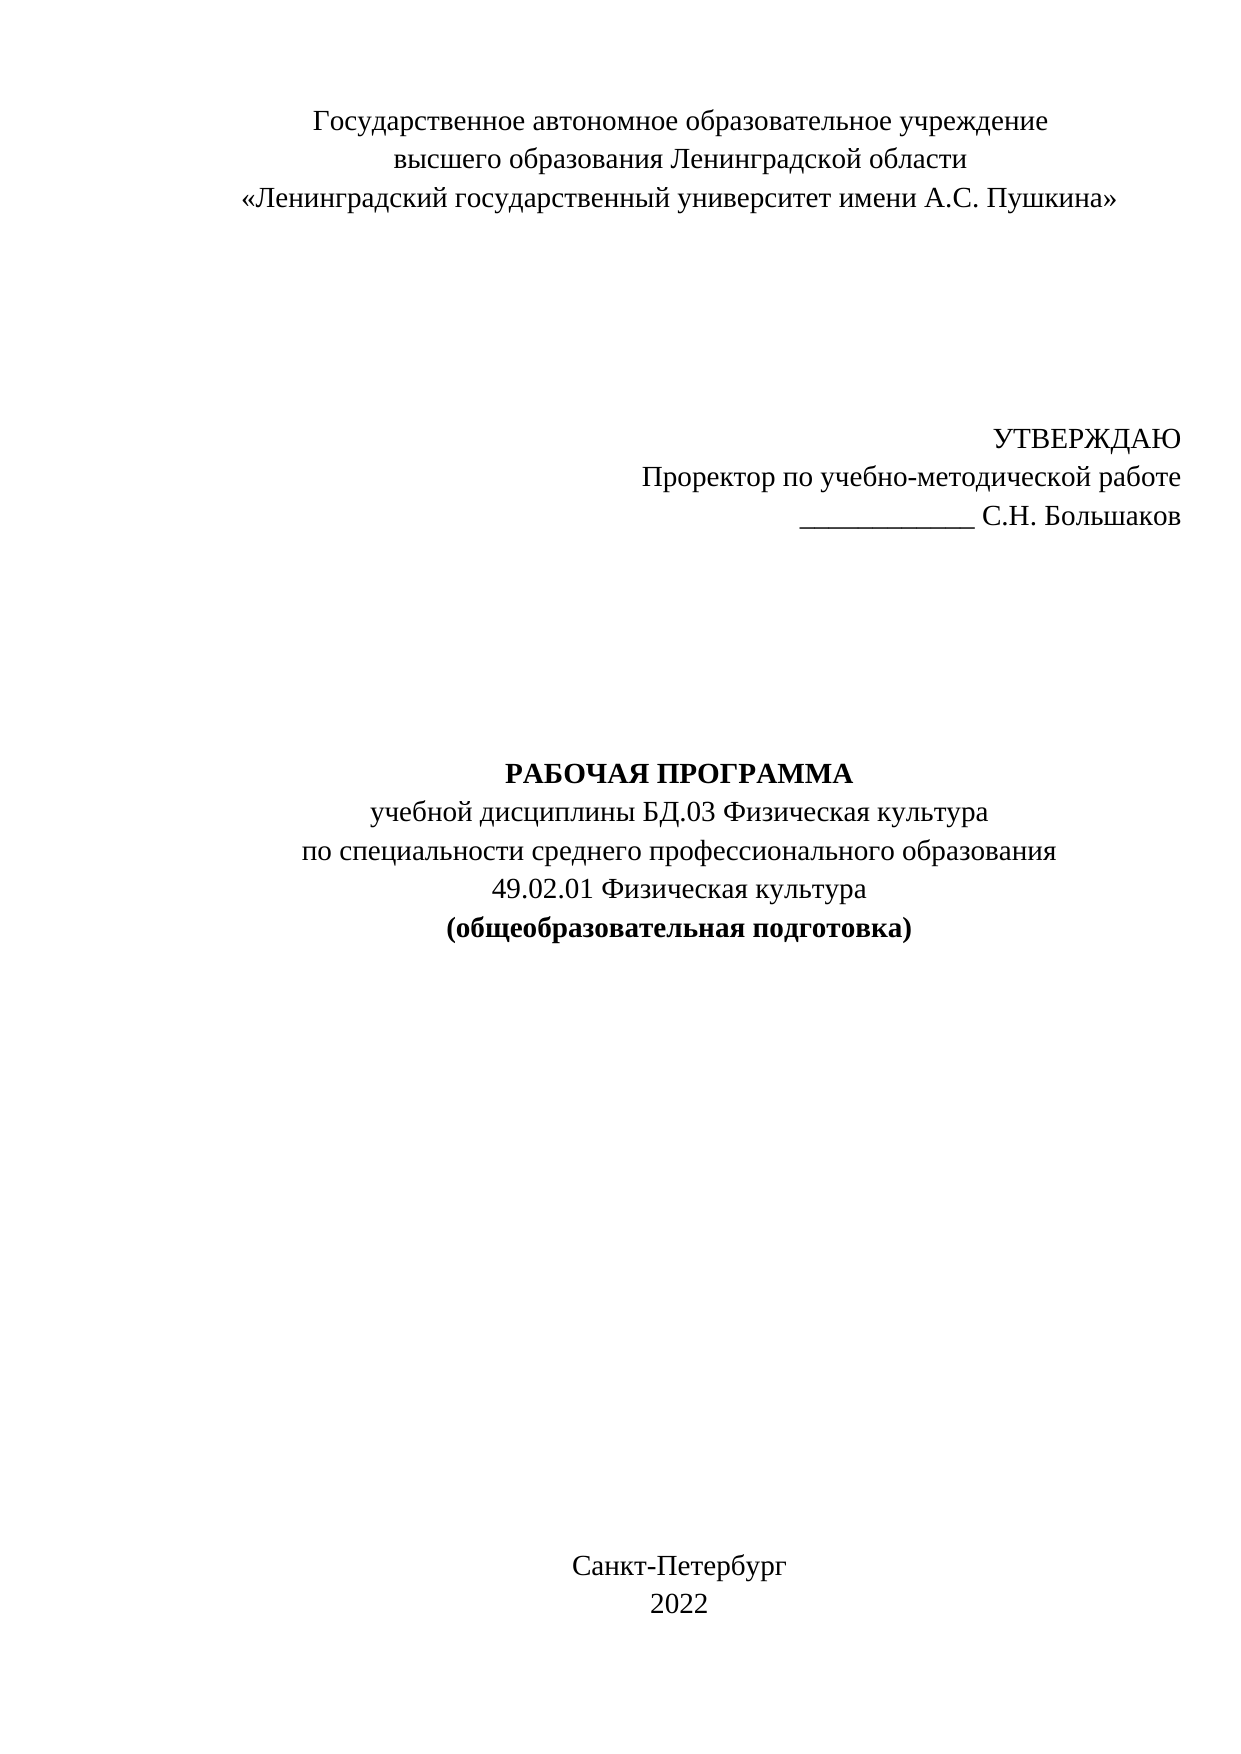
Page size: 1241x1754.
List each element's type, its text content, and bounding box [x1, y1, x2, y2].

text «Ленинградский государственный университет имени А.С. Пушкина» [177, 180, 1181, 213]
text высшего образования Ленинградской области [179, 141, 1181, 175]
text по специальности среднего профессионального образования [177, 833, 1181, 867]
text Проректор по учебно-методической работе [177, 459, 1181, 493]
text 49.02.01 Физическая культура [177, 872, 1181, 905]
text Государственное автономное образовательное учреждение [179, 103, 1181, 136]
text учебной дисциплины БД.03 Физическая культура [177, 794, 1181, 828]
text УТВЕРЖДАЮ [177, 421, 1181, 454]
text Санкт-Петербург [177, 1548, 1181, 1581]
text ____________ С.Н. Большаков [177, 498, 1181, 532]
text РАБОЧАЯ ПРОГРАММа [177, 756, 1181, 789]
text (общеобразовательная подготовка) [177, 910, 1181, 944]
text 2022 [177, 1586, 1181, 1620]
